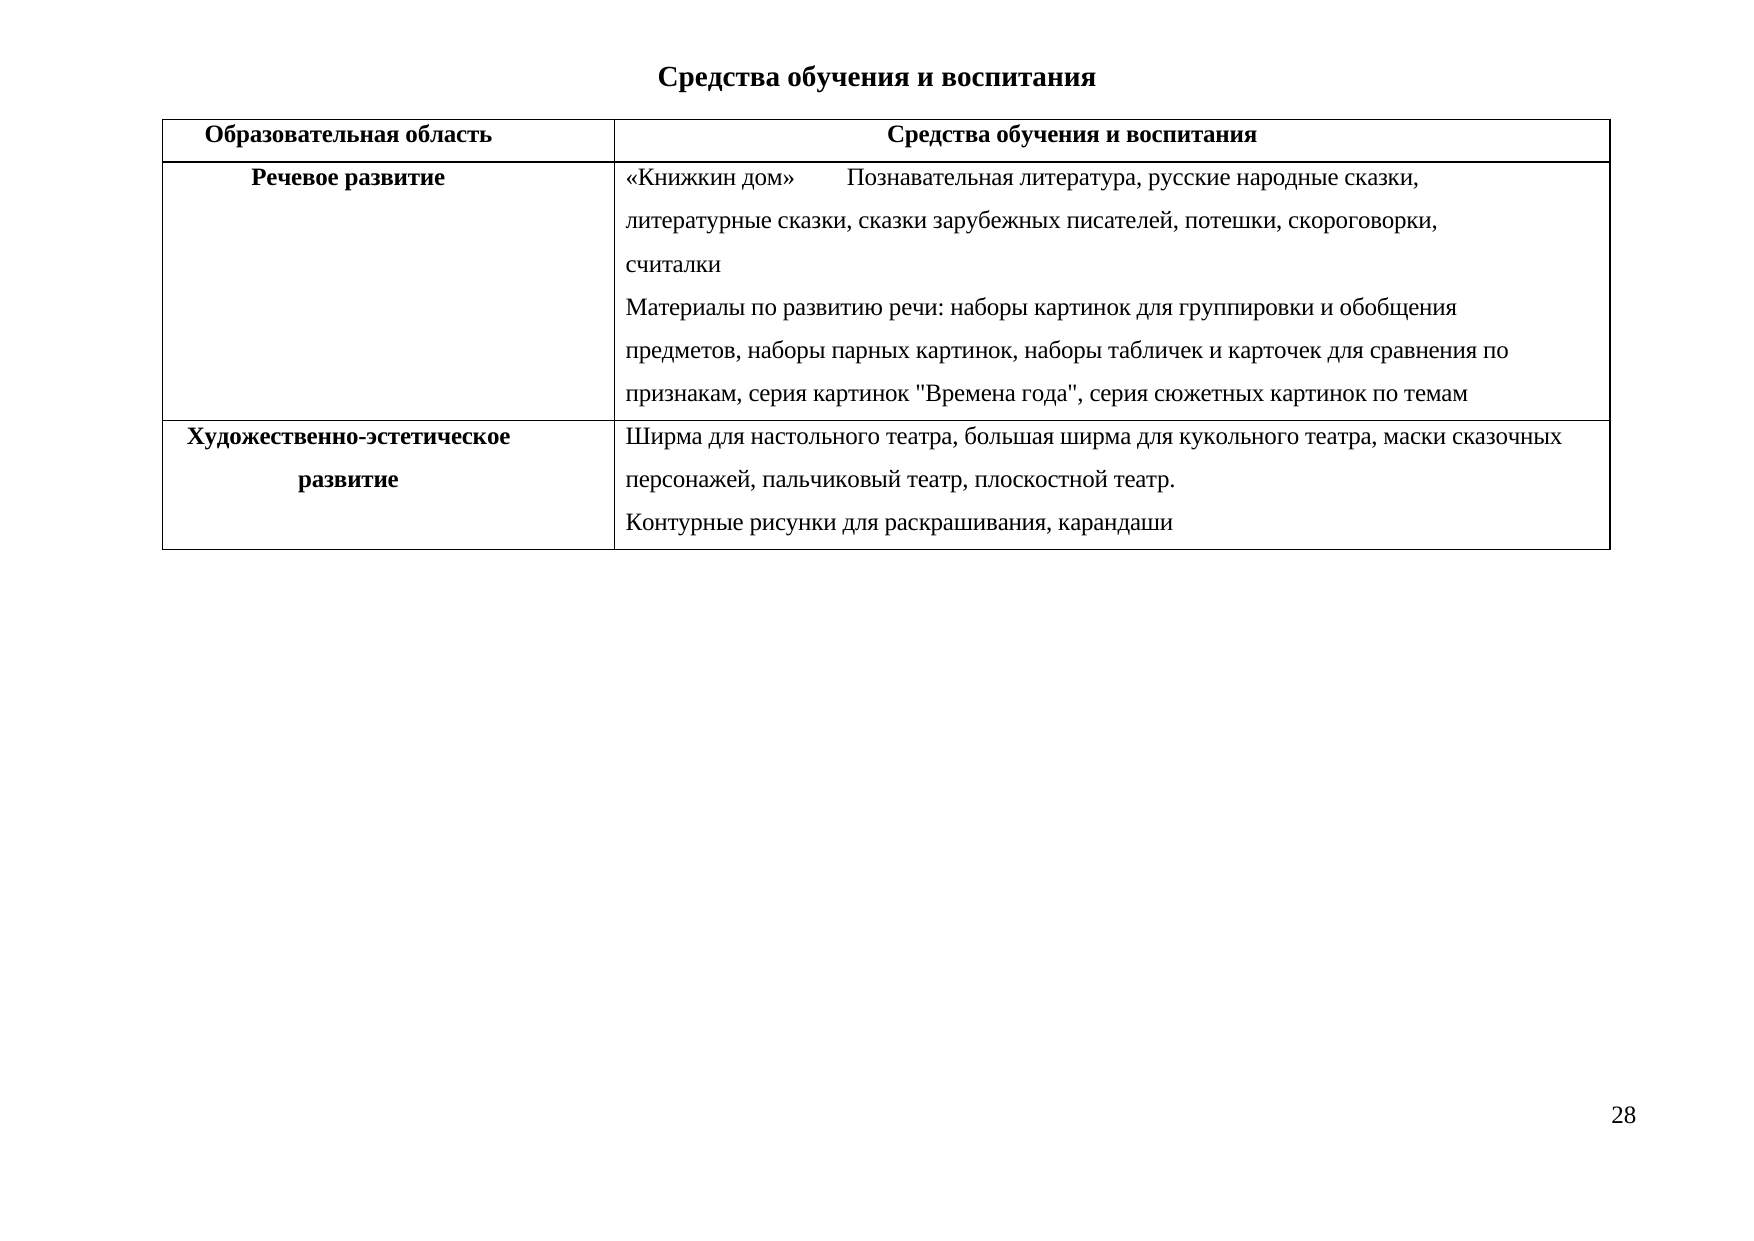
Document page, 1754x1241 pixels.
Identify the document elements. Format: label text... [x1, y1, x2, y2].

table_cell Ширма для настольного театра, большая ширма для кукольного театра, маски сказочных персонажей, пальчиковый театр, плоскостной театр. Контурные рисунки для раскрашивания, карандаши [615, 421, 1609, 549]
text Средства обучения и воспитания [118, 59, 1636, 93]
table_header Средства обучения и воспитания [615, 120, 1609, 161]
table_cell Речевое развитие [163, 163, 614, 420]
table_cell «Книжкин дом» Познавательная литература, русские народные сказки, литературные сказки, сказки зарубежных писателей, потешки, скороговорки, считалки Материалы по развитию речи: наборы картинок для группировки и обобщения предметов, наборы парных картинок, наборы табличек и карточек для сравнения по признакам, серия картинок "Времена года", серия сюжетных картинок по темам [615, 163, 1609, 420]
table_header Образовательная область [163, 120, 614, 161]
table_cell Художественно-эстетическое развитие [163, 421, 614, 549]
